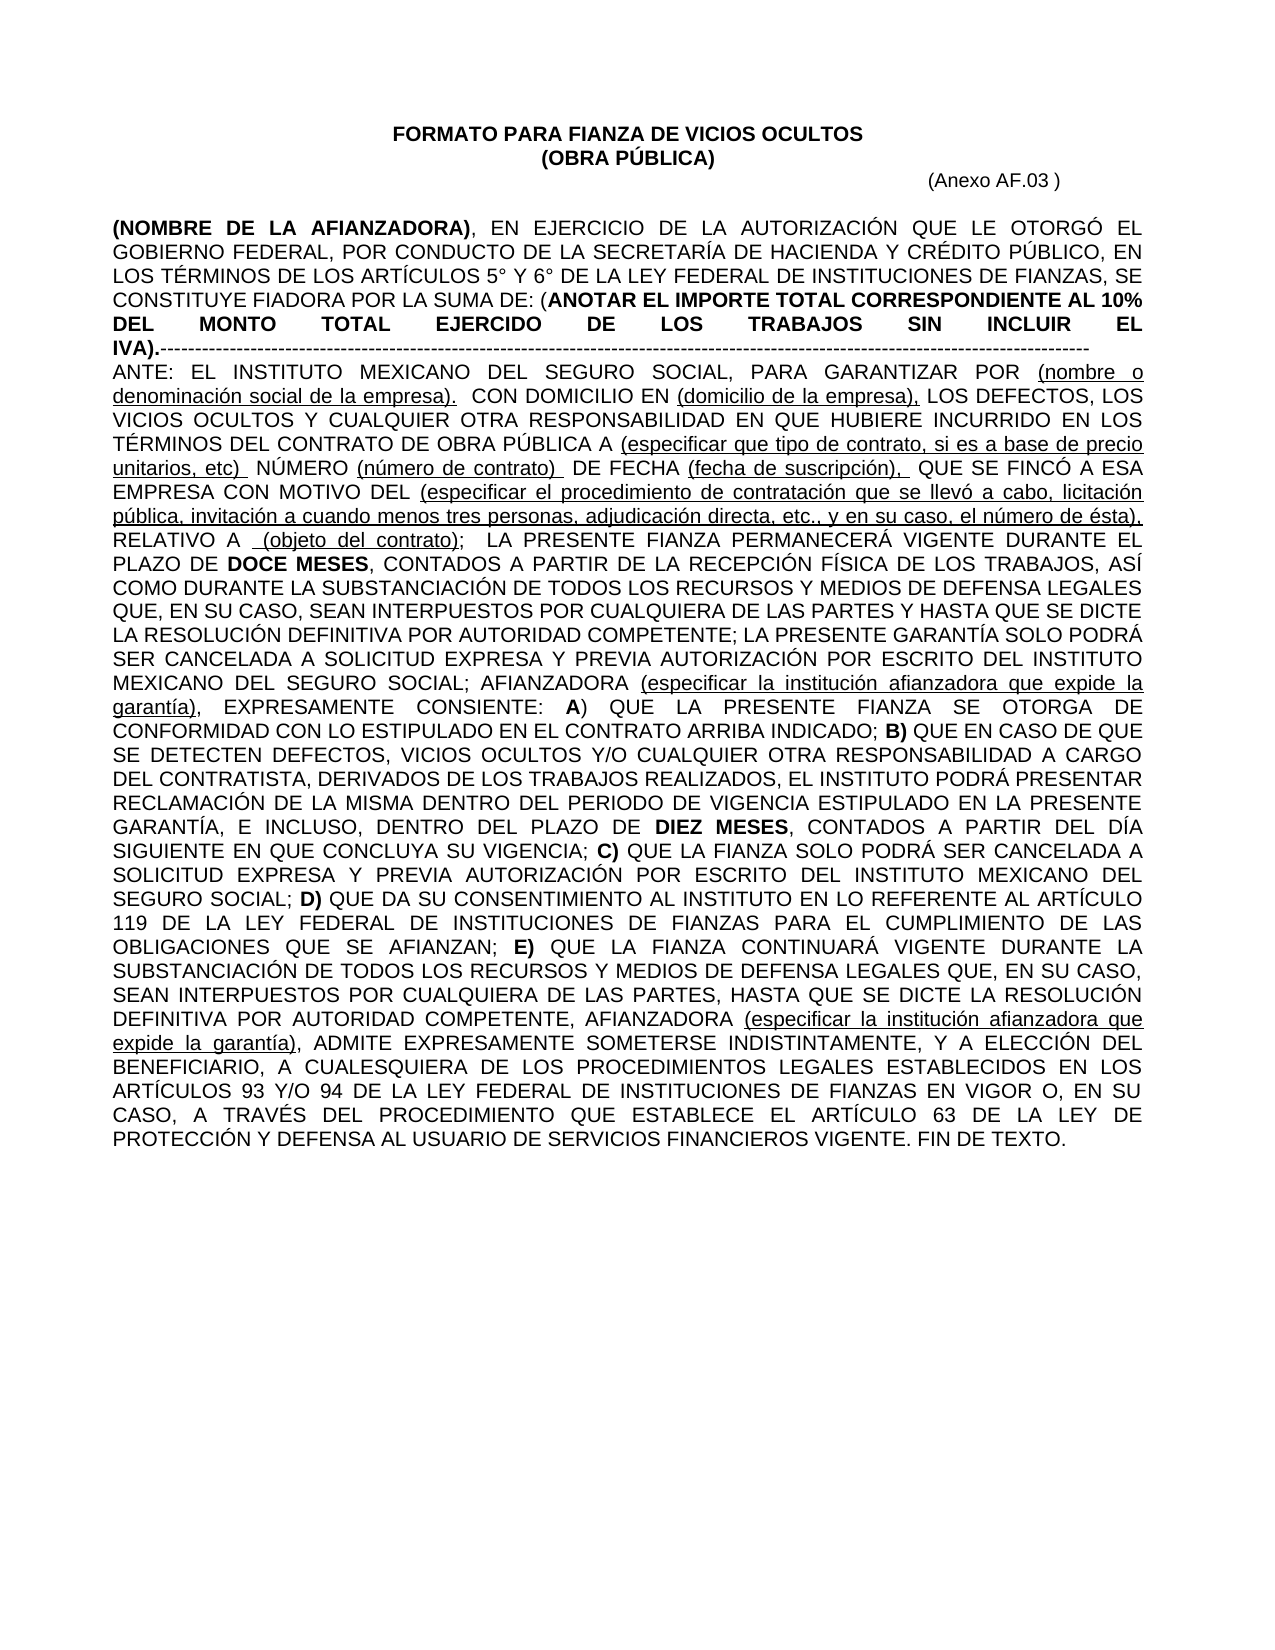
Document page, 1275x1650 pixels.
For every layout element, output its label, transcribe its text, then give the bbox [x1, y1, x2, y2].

text (NOMBRE DE LA AFIANZADORA), EN EJERCICIO DE LA AUTORIZACIÓN QUE LE OTORGÓ EL GOBIERNO FEDERAL, POR CONDUCTO DE LA SECRETARÍA DE HACIENDA Y CRÉDITO PÚBLICO, EN LOS TÉRMINOS DE LOS ARTÍCULOS 5° Y 6° DE LA LEY FEDERAL DE INSTITUCIONES DE FIANZAS, SE CONSTITUYE FIADORA POR LA SUMA DE: (ANOTAR EL IMPORTE TOTAL CORRESPONDIENTE AL 10% DEL MONTO TOTAL EJERCIDO DE LOS TRABAJOS SIN INCLUIR EL IVA).-------------------------------------------------------------------------------------------------------------------------------------- [112, 216, 1143, 360]
title FORMATO PARA FIANZA DE VICIOS OCULTOS [112, 121, 1143, 145]
text ANTE: EL INSTITUTO MEXICANO DEL SEGURO SOCIAL, PARA GARANTIZAR POR (nombre o denominación social de la empresa). CON DOMICILIO EN (domicilio de la empresa), LOS DEFECTOS, LOS VICIOS OCULTOS Y CUALQUIER OTRA RESPONSABILIDAD EN QUE HUBIERE INCURRIDO EN LOS TÉRMINOS DEL CONTRATO DE OBRA PÚBLICA A (especificar que tipo de contrato, si es a base de precio unitarios, etc) NÚMERO (número de contrato) DE FECHA (fecha de suscripción), QUE SE FINCÓ A ESA EMPRESA CON MOTIVO DEL (especificar el procedimiento de contratación que se llevó a cabo, licitación pública, invitación a cuando menos tres personas, adjudicación directa, etc., y en su caso, el número de ésta), RELATIVO A (objeto del contrato); LA PRESENTE FIANZA PERMANECERÁ VIGENTE DURANTE EL PLAZO DE DOCE MESES, CONTADOS A PARTIR DE LA RECEPCIÓN FÍSICA DE LOS TRABAJOS, ASÍ COMO DURANTE LA SUBSTANCIACIÓN DE TODOS LOS RECURSOS Y MEDIOS DE DEFENSA LEGALES QUE, EN SU CASO, SEAN INTERPUESTOS POR CUALQUIERA DE LAS PARTES Y HASTA QUE SE DICTE LA RESOLUCIÓN DEFINITIVA POR AUTORIDAD COMPETENTE; LA PRESENTE GARANTÍA SOLO PODRÁ SER CANCELADA A SOLICITUD EXPRESA Y PREVIA AUTORIZACIÓN POR ESCRITO DEL INSTITUTO MEXICANO DEL SEGURO SOCIAL; AFIANZADORA (especificar la institución afianzadora que expide la garantía), EXPRESAMENTE CONSIENTE: A) QUE LA PRESENTE FIANZA SE OTORGA DE CONFORMIDAD CON LO ESTIPULADO EN EL CONTRATO ARRIBA INDICADO; B) QUE EN CASO DE QUE SE DETECTEN DEFECTOS, VICIOS OCULTOS Y/O CUALQUIER OTRA RESPONSABILIDAD A CARGO DEL CONTRATISTA, DERIVADOS DE LOS TRABAJOS REALIZADOS, EL INSTITUTO PODRÁ PRESENTAR RECLAMACIÓN DE LA MISMA DENTRO DEL PERIODO DE VIGENCIA ESTIPULADO EN LA PRESENTE GARANTÍA, E INCLUSO, DENTRO DEL PLAZO DE DIEZ MESES, CONTADOS A PARTIR DEL DÍA SIGUIENTE EN QUE CONCLUYA SU VIGENCIA; C) QUE LA FIANZA SOLO PODRÁ SER CANCELADA A SOLICITUD EXPRESA Y PREVIA AUTORIZACIÓN POR ESCRITO DEL INSTITUTO MEXICANO DEL SEGURO SOCIAL; D) QUE DA SU CONSENTIMIENTO AL INSTITUTO EN LO REFERENTE AL ARTÍCULO 119 DE LA LEY FEDERAL DE INSTITUCIONES DE FIANZAS PARA EL CUMPLIMIENTO DE LAS OBLIGACIONES QUE SE AFIANZAN; E) QUE LA FIANZA CONTINUARÁ VIGENTE DURANTE LA SUBSTANCIACIÓN DE TODOS LOS RECURSOS Y MEDIOS DE DEFENSA LEGALES QUE, EN SU CASO, SEAN INTERPUESTOS POR CUALQUIERA DE LAS PARTES, HASTA QUE SE DICTE LA RESOLUCIÓN DEFINITIVA POR AUTORIDAD COMPETENTE, AFIANZADORA (especificar la institución afianzadora que expide la garantía), ADMITE EXPRESAMENTE SOMETERSE INDISTINTAMENTE, Y A ELECCIÓN DEL BENEFICIARIO, A CUALESQUIERA DE LOS PROCEDIMIENTOS LEGALES ESTABLECIDOS EN LOS ARTÍCULOS 93 Y/O 94 DE LA LEY FEDERAL DE INSTITUCIONES DE FIANZAS EN VIGOR O, EN SU CASO, A TRAVÉS DEL PROCEDIMIENTO QUE ESTABLECE EL ARTÍCULO 63 DE LA LEY DE PROTECCIÓN Y DEFENSA AL USUARIO DE SERVICIOS FINANCIEROS VIGENTE. FIN DE TEXTO. [112, 360, 1143, 524]
text (OBRA PÚBLICA) [112, 145, 1143, 169]
text (Anexo AF.03 ) [112, 169, 1143, 192]
text ANTE: EL INSTITUTO MEXICANO DEL SEGURO SOCIAL, PARA GARANTIZAR POR (nombre o denominación social de la empresa). CON DOMICILIO EN (domicilio de la empresa), LOS DEFECTOS, LOS VICIOS OCULTOS Y CUALQUIER OTRA RESPONSABILIDAD EN QUE HUBIERE INCURRIDO EN LOS TÉRMINOS DEL CONTRATO DE OBRA PÚBLICA A (especificar que tipo de contrato, si es a base de precio unitarios, etc) NÚMERO (número de contrato) DE FECHA (fecha de suscripción), QUE SE FINCÓ A ESA EMPRESA CON MOTIVO DEL (especificar el procedimiento de contratación que se llevó a cabo, licitación pública, invitación a cuando menos tres personas, adjudicación directa, etc., y en su caso, el número de ésta), RELATIVO A (objeto del contrato); LA PRESENTE FIANZA PERMANECERÁ VIGENTE DURANTE EL PLAZO DE DOCE MESES, CONTADOS A PARTIR DE LA RECEPCIÓN FÍSICA DE LOS TRABAJOS, ASÍ COMO DURANTE LA SUBSTANCIACIÓN DE TODOS LOS RECURSOS Y MEDIOS DE DEFENSA LEGALES QUE, EN SU CASO, SEAN INTERPUESTOS POR CUALQUIERA DE LAS PARTES Y HASTA QUE SE DICTE LA RESOLUCIÓN DEFINITIVA POR AUTORIDAD COMPETENTE; LA PRESENTE GARANTÍA SOLO PODRÁ SER CANCELADA A SOLICITUD EXPRESA Y PREVIA AUTORIZACIÓN POR ESCRITO DEL INSTITUTO MEXICANO DEL SEGURO SOCIAL; AFIANZADORA (especificar la institución afianzadora que expide la garantía), EXPRESAMENTE CONSIENTE: A) QUE LA PRESENTE FIANZA SE OTORGA DE CONFORMIDAD CON LO ESTIPULADO EN EL CONTRATO ARRIBA INDICADO; B) QUE EN CASO DE QUE SE DETECTEN DEFECTOS, VICIOS OCULTOS Y/O CUALQUIER OTRA RESPONSABILIDAD A CARGO DEL CONTRATISTA, DERIVADOS DE LOS TRABAJOS REALIZADOS, EL INSTITUTO PODRÁ PRESENTAR RECLAMACIÓN DE LA MISMA DENTRO DEL PERIODO DE VIGENCIA ESTIPULADO EN LA PRESENTE GARANTÍA, E INCLUSO, DENTRO DEL PLAZO DE DIEZ MESES, CONTADOS A PARTIR DEL DÍA SIGUIENTE EN QUE CONCLUYA SU VIGENCIA; C) QUE LA FIANZA SOLO PODRÁ SER CANCELADA A SOLICITUD EXPRESA Y PREVIA AUTORIZACIÓN POR ESCRITO DEL INSTITUTO MEXICANO DEL SEGURO SOCIAL; D) QUE DA SU CONSENTIMIENTO AL INSTITUTO EN LO REFERENTE AL ARTÍCULO 119 DE LA LEY FEDERAL DE INSTITUCIONES DE FIANZAS PARA EL CUMPLIMIENTO DE LAS OBLIGACIONES QUE SE AFIANZAN; E) QUE LA FIANZA CONTINUARÁ VIGENTE DURANTE LA SUBSTANCIACIÓN DE TODOS LOS RECURSOS Y MEDIOS DE DEFENSA LEGALES QUE, EN SU CASO, SEAN INTERPUESTOS POR CUALQUIERA DE LAS PARTES, HASTA QUE SE DICTE LA RESOLUCIÓN DEFINITIVA POR AUTORIDAD COMPETENTE, AFIANZADORA (especificar la institución afianzadora que expide la garantía), ADMITE EXPRESAMENTE SOMETERSE INDISTINTAMENTE, Y A ELECCIÓN DEL BENEFICIARIO, A CUALESQUIERA DE LOS PROCEDIMIENTOS LEGALES ESTABLECIDOS EN LOS ARTÍCULOS 93 Y/O 94 DE LA LEY FEDERAL DE INSTITUCIONES DE FIANZAS EN VIGOR O, EN SU CASO, A TRAVÉS DEL PROCEDIMIENTO QUE ESTABLECE EL ARTÍCULO 63 DE LA LEY DE PROTECCIÓN Y DEFENSA AL USUARIO DE SERVICIOS FINANCIEROS VIGENTE. FIN DE TEXTO. [112, 525, 1143, 1150]
